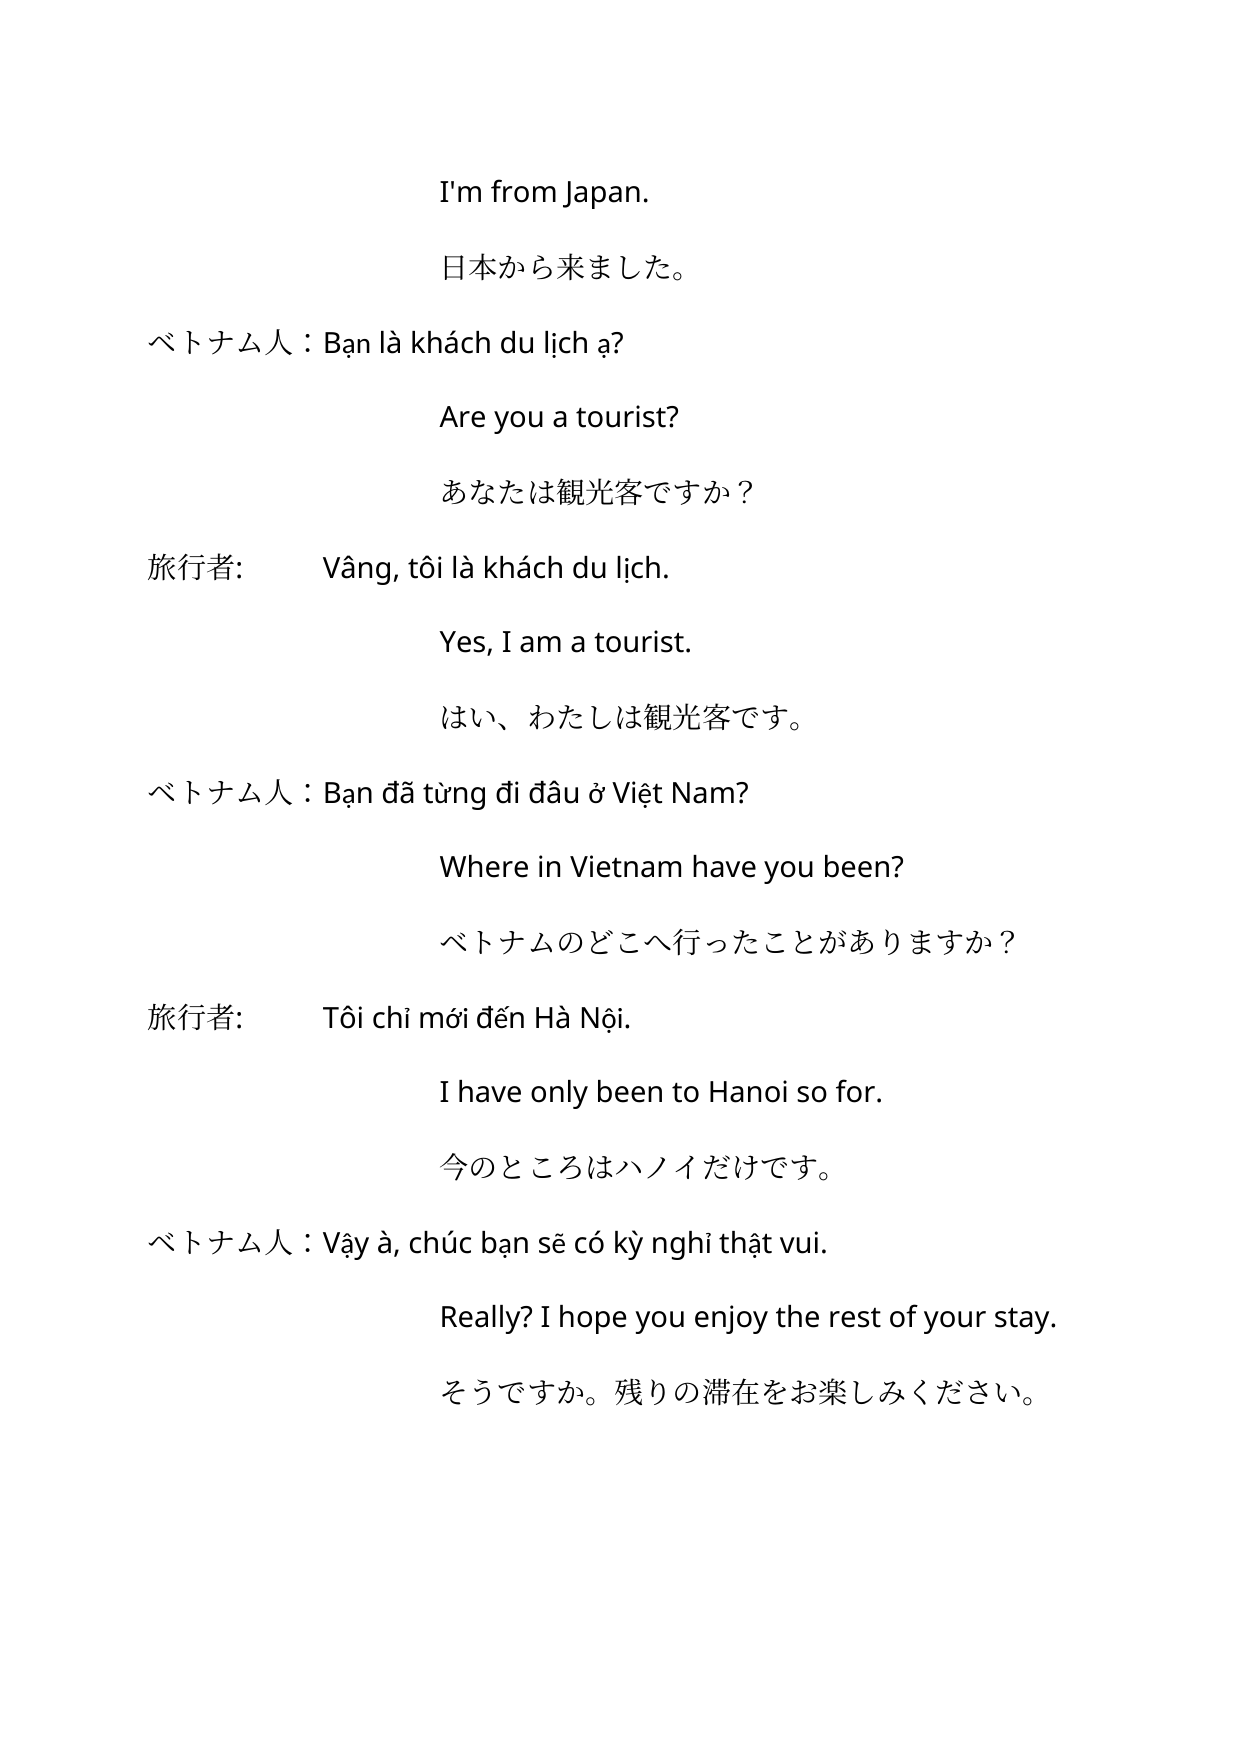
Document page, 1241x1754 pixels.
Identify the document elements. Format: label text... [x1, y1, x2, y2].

text ベトナム人：Bạn đã từng đi đâu ở Việt Nam? [148, 754, 1181, 829]
text 旅行者: Tôi chỉ mới đến Hà Nội. [148, 979, 1181, 1054]
text Really? I hope you enjoy the rest of your stay. [148, 1279, 1181, 1354]
text あなたは観光客ですか？ [148, 454, 1181, 529]
text Are you a tourist? [148, 379, 1181, 454]
text Where in Vietnam have you been? [148, 829, 1181, 904]
text I'm from Japan. [148, 154, 1181, 229]
text はい、わたしは観光客です。 [148, 679, 1181, 754]
text 今のところはハノイだけです。 [148, 1129, 1181, 1204]
text I have only been to Hanoi so for. [148, 1054, 1181, 1129]
text 日本から来ました。 [148, 229, 1181, 304]
text 旅行者: Vâng, tôi là khách du lịch. [148, 529, 1181, 604]
text Yes, I am a tourist. [148, 604, 1181, 679]
text ベトナム人：Vậy à, chúc bạn sẽ có kỳ nghỉ thật vui. [148, 1204, 1181, 1279]
text ベトナム人：Bạn là khách du lịch ạ? [148, 304, 1181, 379]
text ベトナムのどこへ行ったことがありますか？ [148, 904, 1181, 979]
text そうですか。残りの滞在をお楽しみください。 [148, 1354, 1181, 1429]
